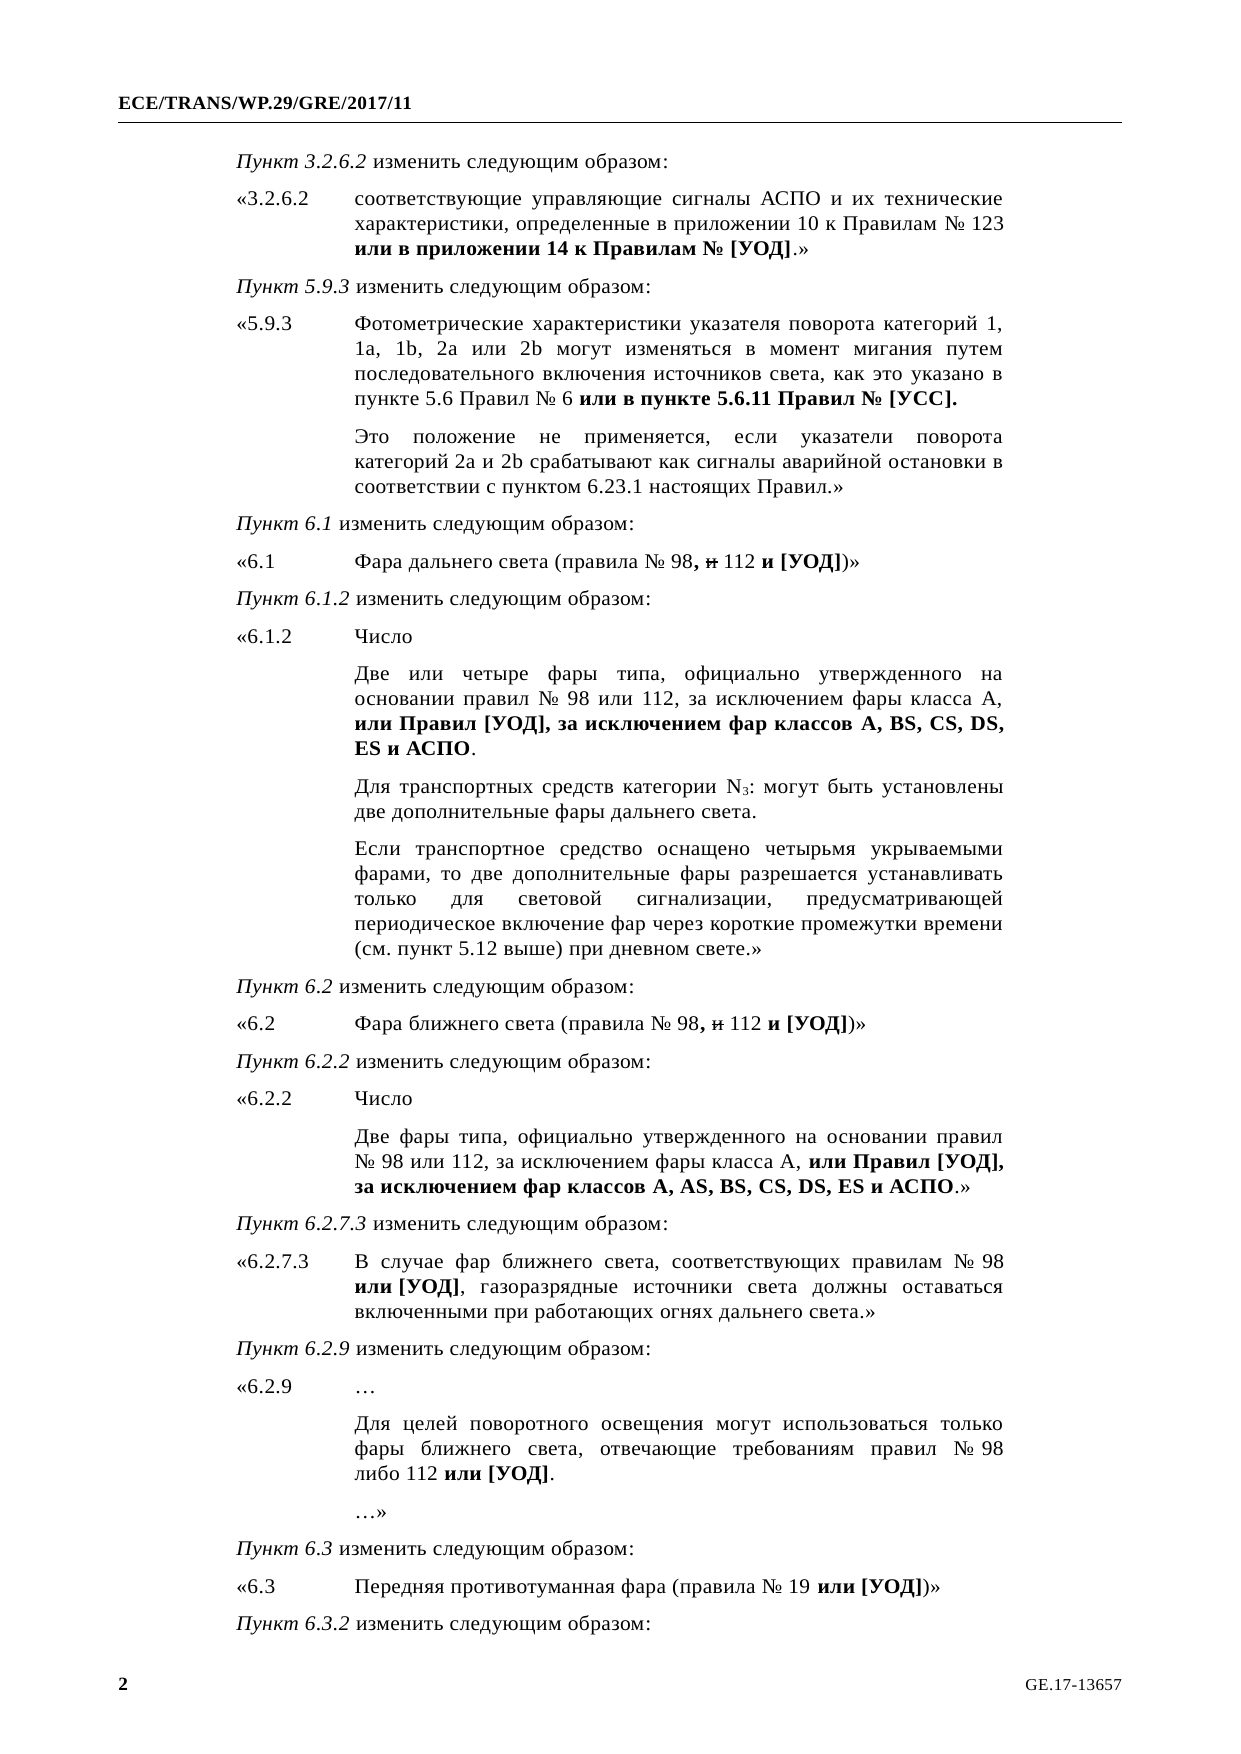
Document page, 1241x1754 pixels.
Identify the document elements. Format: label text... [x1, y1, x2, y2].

text Две фары типа, официально утвержденного на основании правил № 98 или 112, за исключением фары класса А, или Правил [УОД], за исключением фар классов A, AS, BS, CS, DS, ES и АСПО.» [236, 1123, 1004, 1198]
text «6.2.7.3 В случае фар ближнего света, соответствующих правилам № 98 или [УОД], газоразрядные источники света должны оставаться включенными при работающих огнях дальнего света.» [236, 1248, 1004, 1323]
text «6.1 Фара дальнего света (правила № 98, и 112 и [УОД])» [236, 548, 1004, 573]
text Пункт 6.3 изменить следующим образом: [236, 1535, 1004, 1560]
text Пункт 6.2.7.3 изменить следующим образом: [236, 1210, 1004, 1235]
text Пункт 6.1 изменить следующим образом: [236, 510, 1004, 535]
text Если транспортное средство оснащено четырьмя укрываемыми фарами, то две дополнительные фары разрешается устанавливать только для световой сигнализации, предусматривающей периодическое включение фар через короткие промежутки времени (см. пункт 5.12 выше) при дневном свете.» [236, 835, 1004, 960]
text «3.2.6.2 соответствующие управляющие сигналы АСПО и их технические характеристики, определенные в приложении 10 к Правилам № 123 или в приложении 14 к Правилам № [УОД].» [236, 185, 1004, 260]
text Пункт 6.1.2 изменить следующим образом: [236, 585, 1004, 610]
text Для целей поворотного освещения могут использоваться только фары ближнего света, отвечающие требованиям правил № 98 либо 112 или [УОД]. [236, 1410, 1004, 1485]
text …» [236, 1498, 1004, 1523]
text «5.9.3 Фотометрические характеристики указателя поворота категорий 1, 1а, 1b, 2a или 2b могут изменяться в момент мигания путем последовательного включения источников света, как это указано в пункте 5.6 Правил № 6 или в пункте 5.6.11 Правил № [УСС]. [236, 310, 1004, 410]
text Пункт 6.2.9 изменить следующим образом: [236, 1335, 1004, 1360]
text Пункт 5.9.3 изменить следующим образом: [236, 273, 1004, 298]
text Пункт 3.2.6.2 изменить следующим образом: [236, 148, 1004, 173]
text Пункт 6.2.2 изменить следующим образом: [236, 1048, 1004, 1073]
text Это положение не применяется, если указатели поворота категорий 2а и 2b срабатывают как сигналы аварийной остановки в соответствии с пунктом 6.23.1 настоящих Правил.» [236, 423, 1004, 498]
text Для транспортных средств категории N3: могут быть установлены две дополнительные фары дальнего света. [236, 773, 1004, 823]
text Пункт 6.3.2 изменить следующим образом: [236, 1610, 1004, 1635]
text Пункт 6.2 изменить следующим образом: [236, 973, 1004, 998]
text Две или четыре фары типа, официально утвержденного на основании правил № 98 или 112, за исключением фары класса А, или Правил [УОД], за исключением фар классов A, BS, CS, DS, ES и АСПО. [236, 660, 1004, 760]
text «6.2.2 Число [236, 1085, 1004, 1110]
text «6.1.2 Число [236, 623, 1004, 648]
text «6.3 Передняя противотуманная фара (правила № 19 или [УОД])» [236, 1573, 1004, 1598]
text «6.2 Фара ближнего света (правила № 98, и 112 и [УОД])» [236, 1010, 1004, 1035]
text «6.2.9 … [236, 1373, 1004, 1398]
